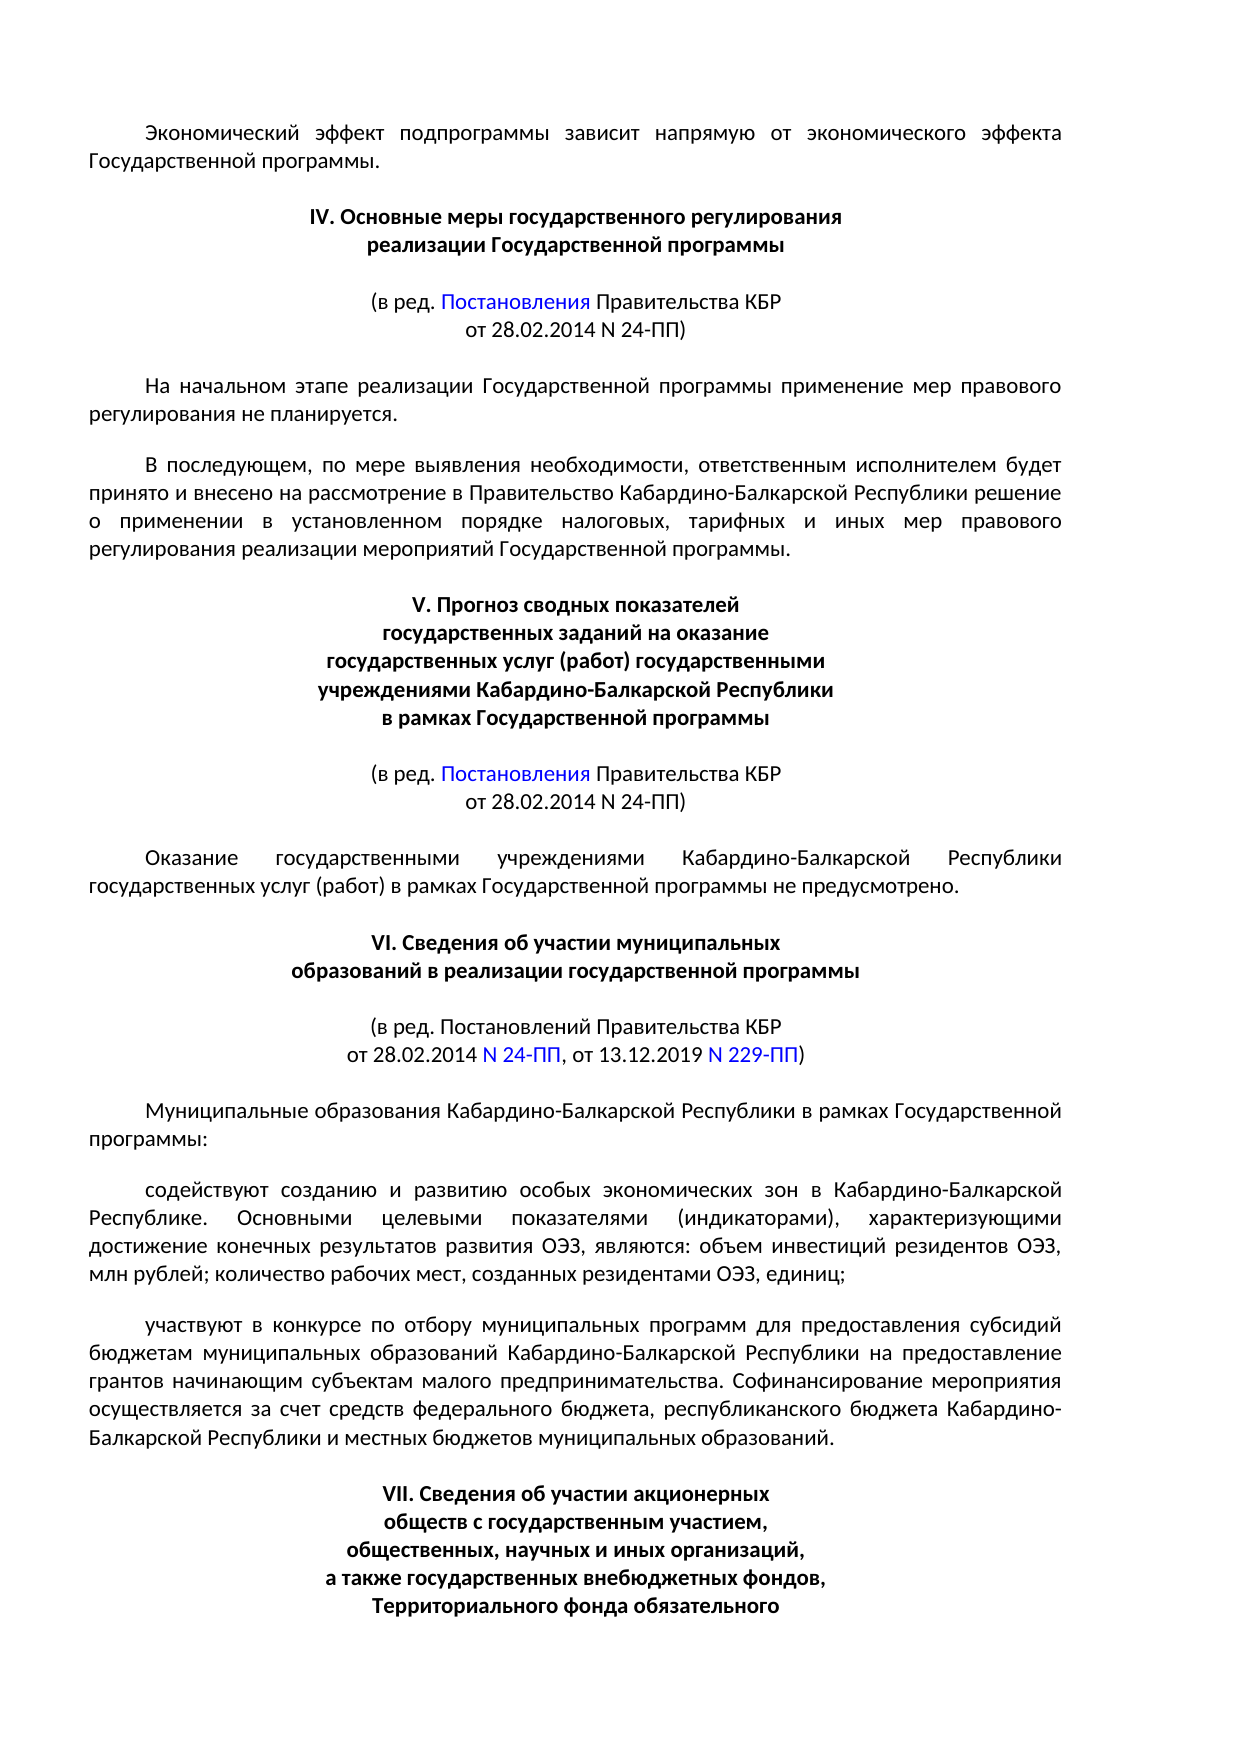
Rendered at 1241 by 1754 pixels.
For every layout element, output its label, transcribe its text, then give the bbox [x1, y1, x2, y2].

text общественных, научных и иных организаций, [89, 1535, 1063, 1563]
text Оказание государственными учреждениями Кабардино-Балкарской Республики государственных услуг (работ) в рамках Государственной программы не предусмотрено. [89, 843, 1063, 899]
text (в ред. Постановления Правительства КБР [89, 759, 1063, 787]
text Муниципальные образования Кабардино-Балкарской Республики в рамках Государственной программы: [89, 1097, 1063, 1153]
text реализации Государственной программы [89, 231, 1063, 258]
text Экономический эффект подпрограммы зависит напрямую от экономического эффекта Государственной программы. [89, 118, 1063, 174]
text от 28.02.2014 N 24-ПП) [89, 315, 1063, 343]
text образований в реализации государственной программы [89, 956, 1063, 984]
text На начальном этапе реализации Государственной программы применение мер правового регулирования не планируется. [89, 371, 1063, 427]
text в рамках Государственной программы [89, 703, 1063, 731]
text государственных заданий на оказание [89, 618, 1063, 647]
text Территориального фонда обязательного [89, 1591, 1063, 1619]
text VII. Сведения об участии акционерных [89, 1479, 1063, 1507]
text содействуют созданию и развитию особых экономических зон в Кабардино-Балкарской Республике. Основными целевыми показателями (индикаторами), характеризующими достижение конечных результатов развития ОЭЗ, являются: объем инвестиций резидентов ОЭЗ, млн рублей; количество рабочих мест, созданных резидентами ОЭЗ, единиц; [89, 1176, 1063, 1288]
text V. Прогноз сводных показателей [89, 590, 1063, 618]
text от 28.02.2014 N 24-ПП, от 13.12.2019 N 229-ПП) [89, 1040, 1063, 1068]
text (в ред. Постановления Правительства КБР [89, 287, 1063, 315]
text IV. Основные меры государственного регулирования [89, 202, 1063, 230]
text участвуют в конкурсе по отбору муниципальных программ для предоставления субсидий бюджетам муниципальных образований Кабардино-Балкарской Республики на предоставление грантов начинающим субъектам малого предпринимательства. Софинансирование мероприятия осуществляется за счет средств федерального бюджета, республиканского бюджета Кабардино-Балкарской Республики и местных бюджетов муниципальных образований. [89, 1311, 1063, 1451]
text от 28.02.2014 N 24-ПП) [89, 787, 1063, 815]
text В последующем, по мере выявления необходимости, ответственным исполнителем будет принято и внесено на рассмотрение в Правительство Кабардино-Балкарской Республики решение о применении в установленном порядке налоговых, тарифных и иных мер правового регулирования реализации мероприятий Государственной программы. [89, 450, 1063, 562]
text учреждениями Кабардино-Балкарской Республики [89, 675, 1063, 703]
text государственных услуг (работ) государственными [89, 647, 1063, 675]
text (в ред. Постановлений Правительства КБР [89, 1012, 1063, 1040]
text а также государственных внебюджетных фондов, [89, 1563, 1063, 1591]
text VI. Сведения об участии муниципальных [89, 928, 1063, 956]
text обществ с государственным участием, [89, 1507, 1063, 1535]
